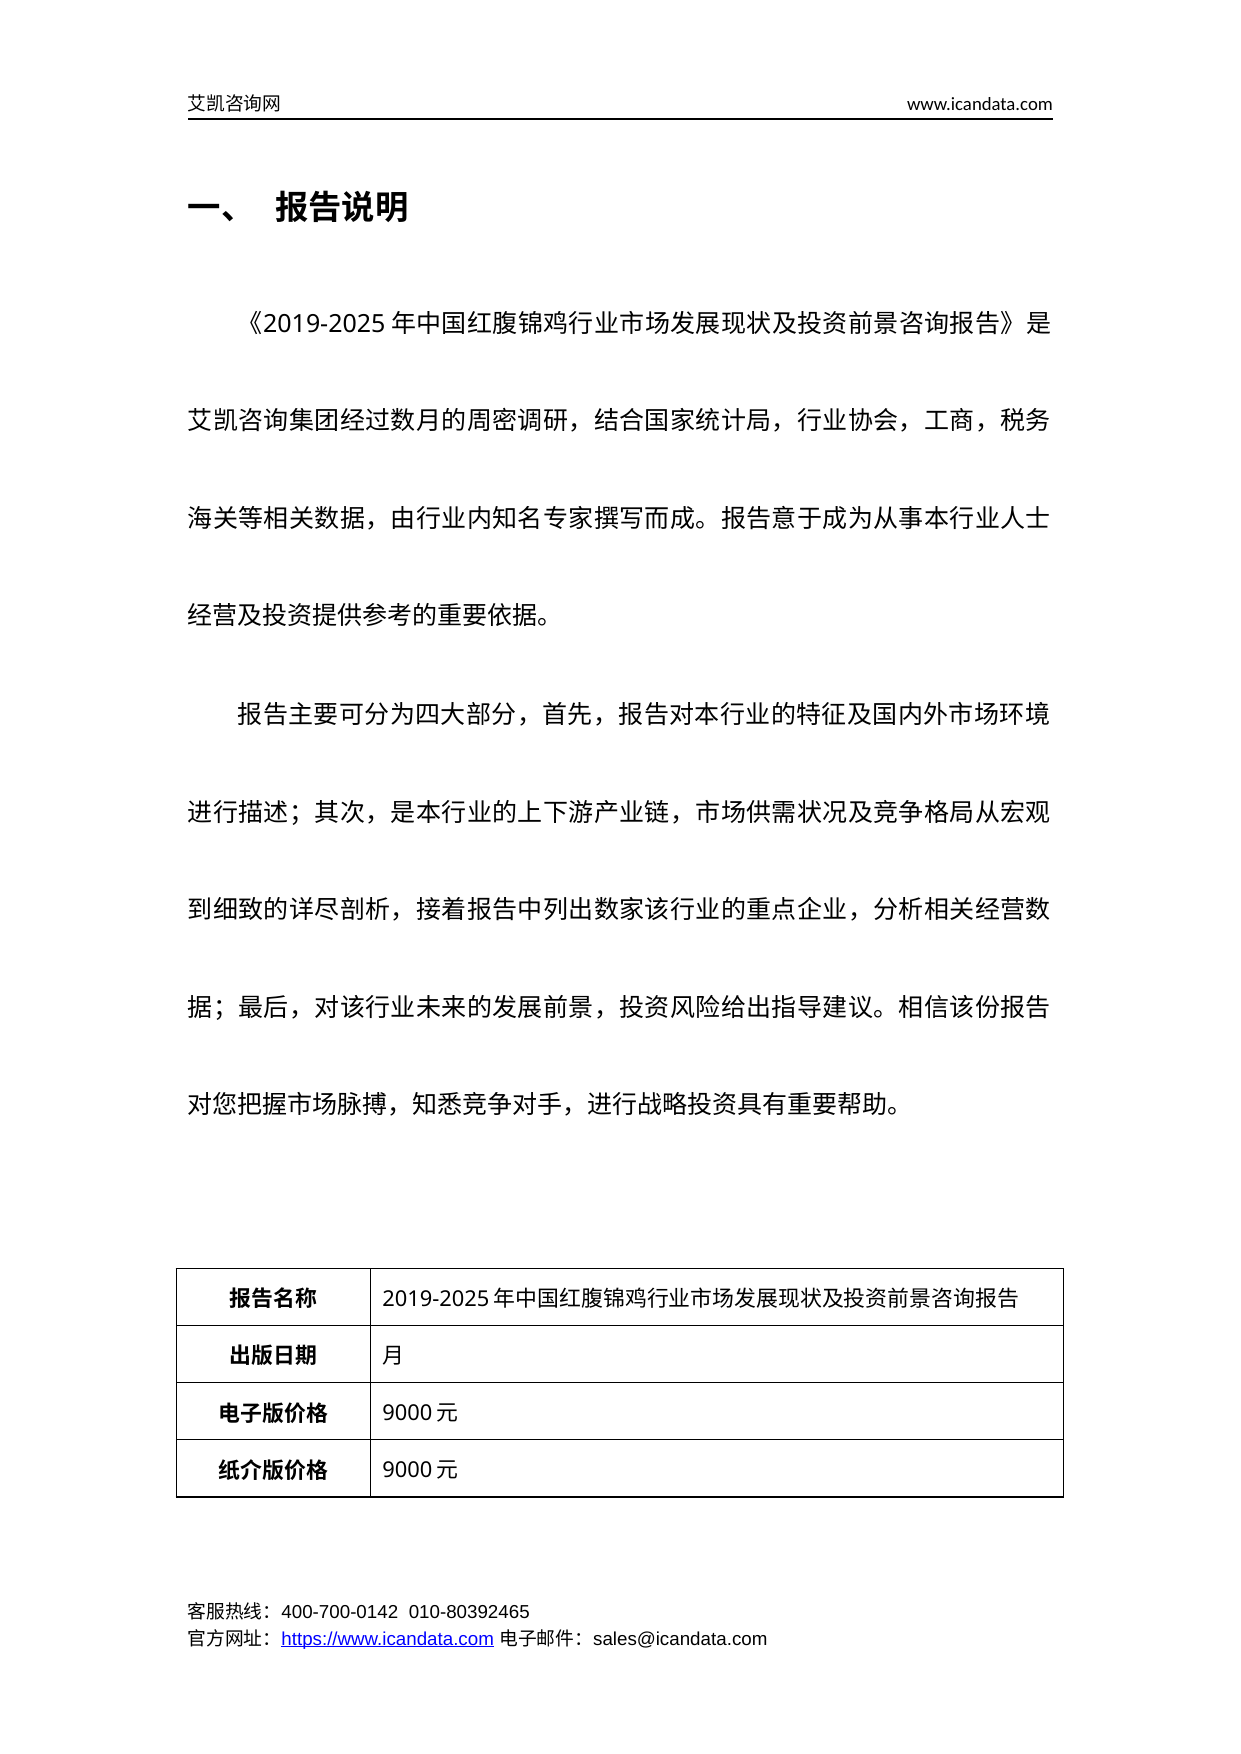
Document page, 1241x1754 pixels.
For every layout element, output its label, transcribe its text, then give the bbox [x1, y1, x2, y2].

table_header 2019-2025年中国红腹锦鸡行业市场发展现状及投资前景咨询报告 [371, 1269, 1063, 1325]
text 《2019-2025年中国红腹锦鸡行业市场发展现状及投资前景咨询报告》是艾凯咨询集团经过数月的周密调研，结合国家统计局，行业协会，工商，税务海关等相关数据，由行业内知名专家撰写而成。报告意于成为从事本行业人士经营及投资提供参考的重要依据。 [187, 289, 1053, 646]
table_cell 月 [371, 1326, 1063, 1382]
subtitle 报告说明 [187, 172, 1053, 237]
table_cell 纸介版价格 [177, 1440, 370, 1496]
text 报告主要可分为四大部分，首先，报告对本行业的特征及国内外市场环境进行描述；其次，是本行业的上下游产业链，市场供需状况及竞争格局从宏观到细致的详尽剖析，接着报告中列出数家该行业的重点企业，分析相关经营数据；最后，对该行业未来的发展前景，投资风险给出指导建议。相信该份报告对您把握市场脉搏，知悉竞争对手，进行战略投资具有重要帮助。 [187, 681, 1053, 1136]
table_header 报告名称 [177, 1269, 370, 1325]
table_cell 电子版价格 [177, 1383, 370, 1439]
table_cell 9000元 [371, 1383, 1063, 1439]
table_cell 出版日期 [177, 1326, 370, 1382]
table_cell 9000元 [371, 1440, 1063, 1496]
